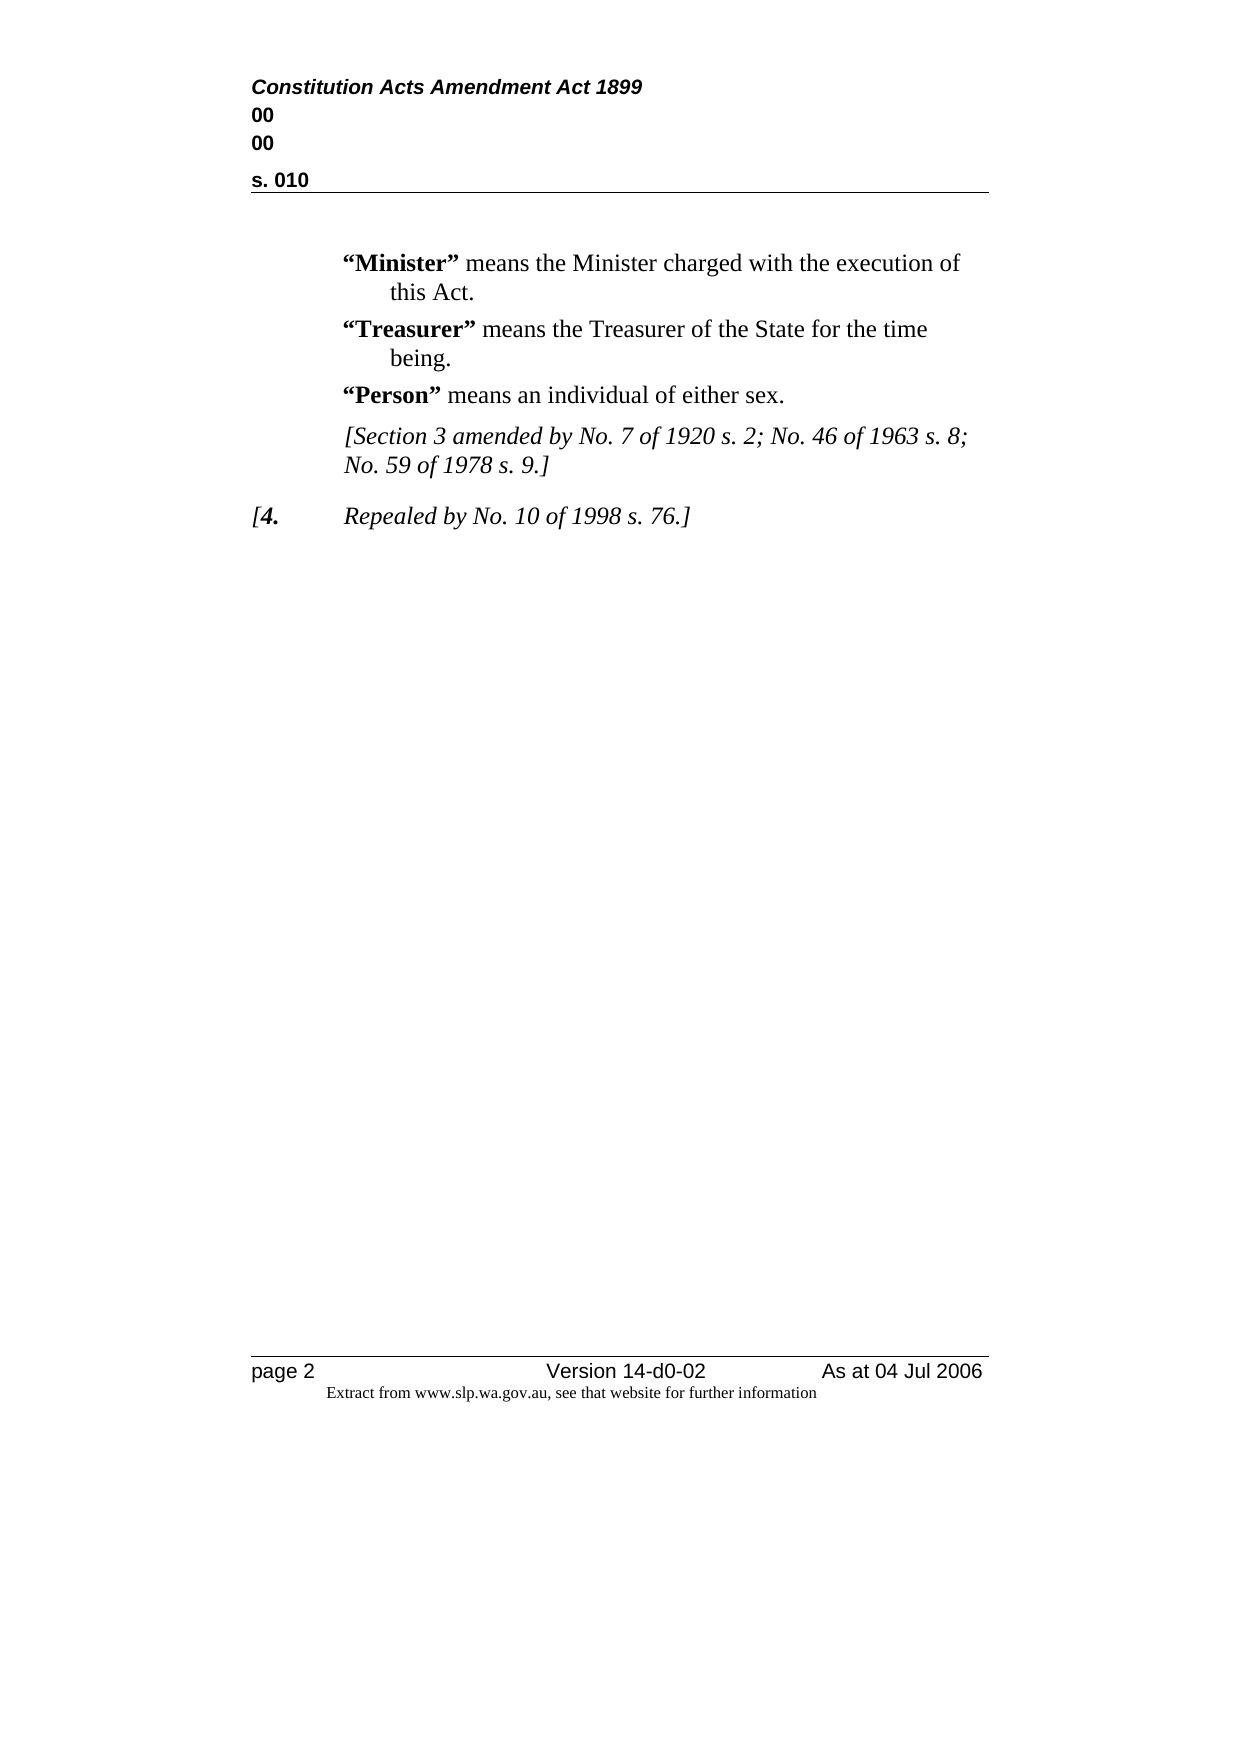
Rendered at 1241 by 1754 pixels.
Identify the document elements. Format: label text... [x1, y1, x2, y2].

text [4. Repealed by No. 10 of 1998 s. 76.] [251, 501, 989, 530]
text “Minister” means the Minister charged with the execution of this Act. [251, 248, 989, 306]
text “Treasurer” means the Treasurer of the State for the time being. [251, 314, 989, 371]
text [Section 3 amended by No. 7 of 1920 s. 2; No. 46 of 1963 s. 8; No. 59 of 1978 s. 9.] [251, 421, 989, 478]
text “Person” means an individual of either sex. [251, 380, 989, 408]
